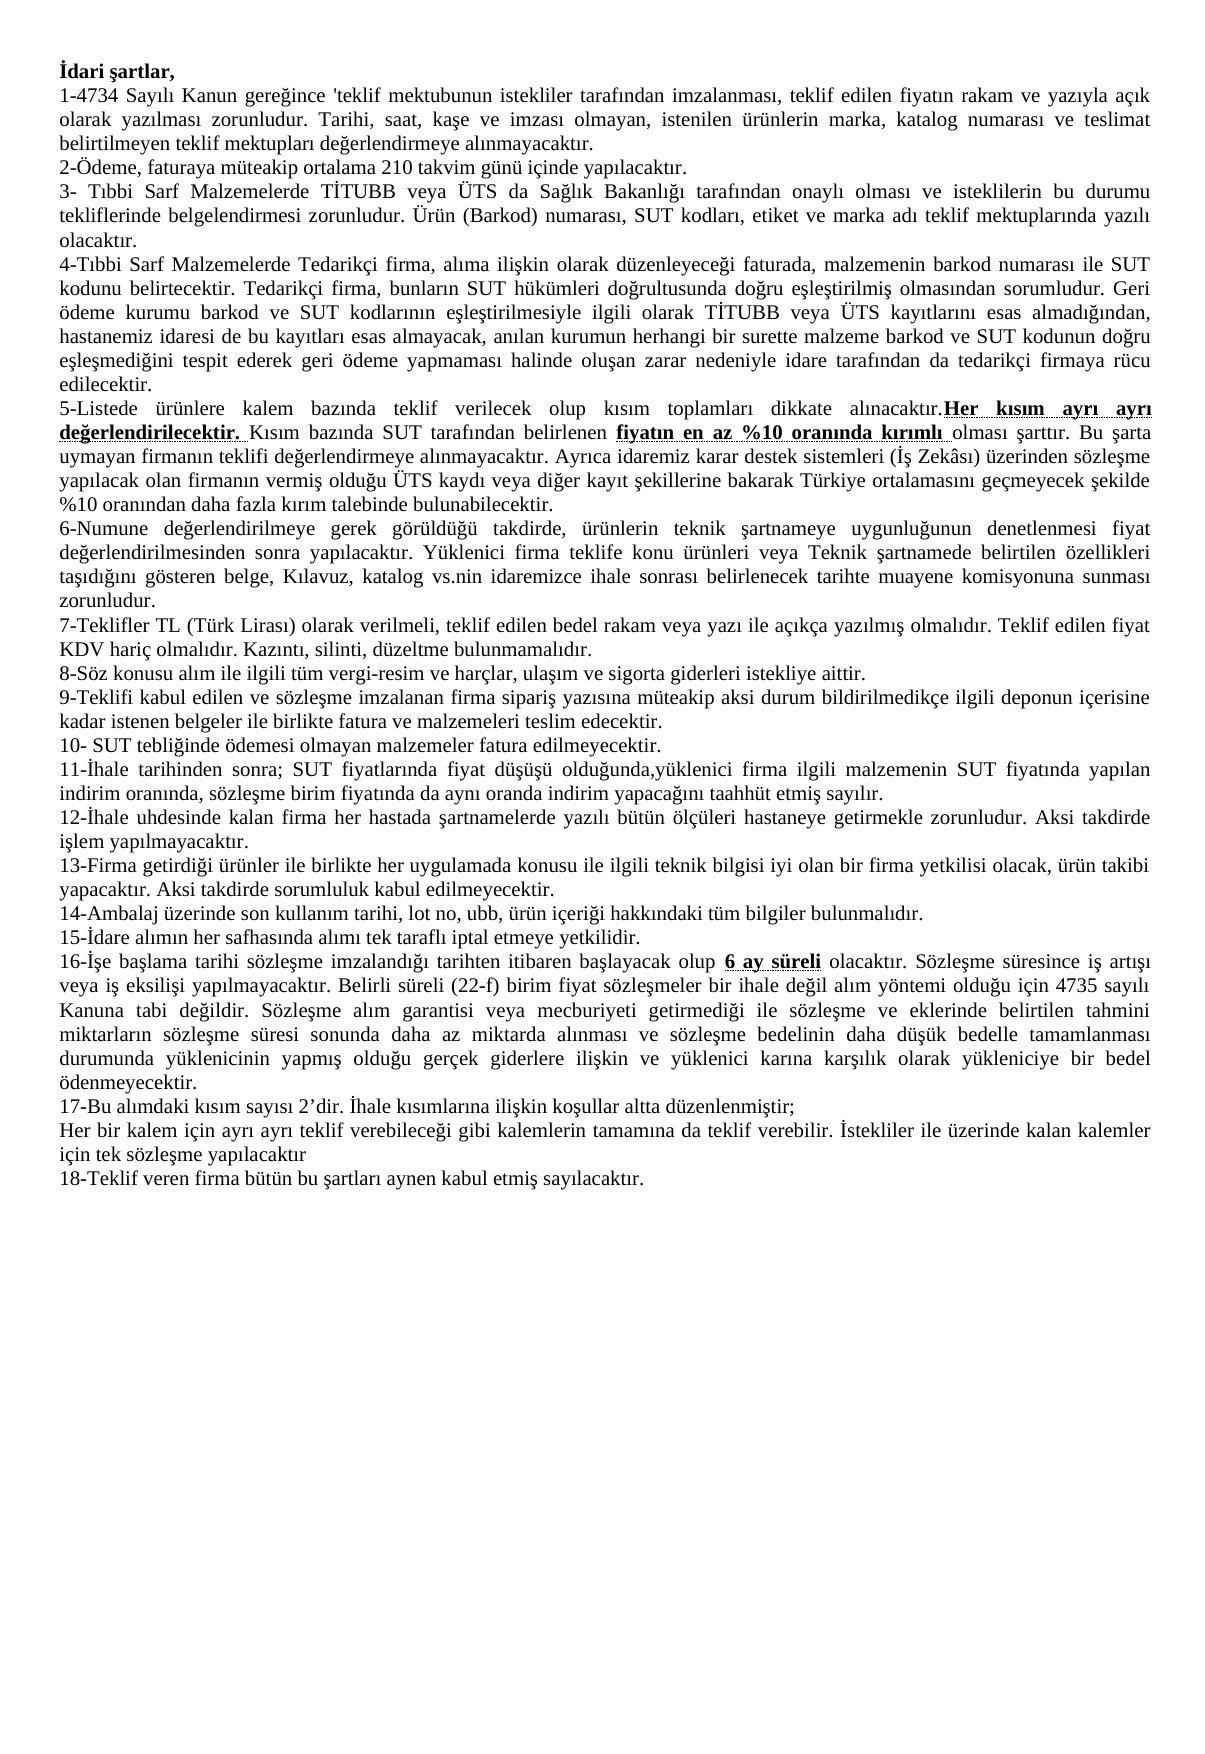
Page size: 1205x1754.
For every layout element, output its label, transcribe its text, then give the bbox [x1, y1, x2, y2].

text 13-Firma getirdiği ürünler ile birlikte her uygulamada konusu ile ilgili teknik bilgisi iyi olan bir firma yetkilisi olacak, ürün takibi yapacaktır. Aksi takdirde sorumluluk kabul edilmeyecektir. [59, 853, 1152, 901]
text 15-İdare alımın her safhasında alımı tek taraflı iptal etmeye yetkilidir. [59, 925, 1152, 949]
text 12-İhale uhdesinde kalan firma her hastada şartnamelerde yazılı bütün ölçüleri hastaneye getirmekle zorunludur. Aksi takdirde işlem yapılmayacaktır. [59, 805, 1152, 853]
text Her bir kalem için ayrı ayrı teklif verebileceği gibi kalemlerin tamamına da teklif verebilir. İstekliler ile üzerinde kalan kalemler için tek sözleşme yapılacaktır [59, 1118, 1152, 1166]
text İdari şartlar, [59, 59, 1152, 83]
text 18-Teklif veren firma bütün bu şartları aynen kabul etmiş sayılacaktır. [59, 1166, 1152, 1190]
text 11-İhale tarihinden sonra; SUT fiyatlarında fiyat düşüşü olduğunda,yüklenici firma ilgili malzemenin SUT fiyatında yapılan indirim oranında, sözleşme birim fiyatında da aynı oranda indirim yapacağını taahhüt etmiş sayılır. [59, 757, 1152, 805]
text 4-Tıbbi Sarf Malzemelerde Tedarikçi firma, alıma ilişkin olarak düzenleyeceği faturada, malzemenin barkod numarası ile SUT kodunu belirtecektir. Tedarikçi firma, bunların SUT hükümleri doğrultusunda doğru eşleştirilmiş olmasından sorumludur. Geri ödeme kurumu barkod ve SUT kodlarının eşleştirilmesiyle ilgili olarak TİTUBB veya ÜTS kayıtlarını esas almadığından, hastanemiz idaresi de bu kayıtları esas almayacak, anılan kurumun herhangi bir surette malzeme barkod ve SUT kodunun doğru eşleşmediğini tespit ederek geri ödeme yapmaması halinde oluşan zarar nedeniyle idare tarafından da tedarikçi firmaya rücu edilecektir. [59, 252, 1152, 396]
text 5-Listede ürünlere kalem bazında teklif verilecek olup kısım toplamları dikkate alınacaktır.Her kısım ayrı ayrı değerlendirilecektir. Kısım bazında SUT tarafından belirlenen fiyatın en az %10 oranında kırımlı olması şarttır. Bu şarta uymayan firmanın teklifi değerlendirmeye alınmayacaktır. Ayrıca idaremiz karar destek sistemleri (İş Zekâsı) üzerinden sözleşme yapılacak olan firmanın vermiş olduğu ÜTS kaydı veya diğer kayıt şekillerine bakarak Türkiye ortalamasını geçmeyecek şekilde %10 oranından daha fazla kırım talebinde bulunabilecektir. [59, 396, 1152, 516]
text 9-Teklifi kabul edilen ve sözleşme imzalanan firma sipariş yazısına müteakip aksi durum bildirilmedikçe ilgili deponun içerisine kadar istenen belgeler ile birlikte fatura ve malzemeleri teslim edecektir. [59, 685, 1152, 733]
text 8-Söz konusu alım ile ilgili tüm vergi-resim ve harçlar, ulaşım ve sigorta giderleri istekliye aittir. [59, 661, 1152, 685]
text 6-Numune değerlendirilmeye gerek görüldüğü takdirde, ürünlerin teknik şartnameye uygunluğunun denetlenmesi fiyat değerlendirilmesinden sonra yapılacaktır. Yüklenici firma teklife konu ürünleri veya Teknik şartnamede belirtilen özellikleri taşıdığını gösteren belge, Kılavuz, katalog vs.nin idaremizce ihale sonrası belirlenecek tarihte muayene komisyonuna sunması zorunludur. [59, 516, 1152, 612]
text 3- Tıbbi Sarf Malzemelerde TİTUBB veya ÜTS da Sağlık Bakanlığı tarafından onaylı olması ve isteklilerin bu durumu tekliflerinde belgelendirmesi zorunludur. Ürün (Barkod) numarası, SUT kodları, etiket ve marka adı teklif mektuplarında yazılı olacaktır. [59, 179, 1152, 252]
text 17-Bu alımdaki kısım sayısı 2’dir. İhale kısımlarına ilişkin koşullar altta düzenlenmiştir; [59, 1094, 1152, 1118]
text 16-İşe başlama tarihi sözleşme imzalandığı tarihten itibaren başlayacak olup 6 ay süreli olacaktır. Sözleşme süresince iş artışı veya iş eksilişi yapılmayacaktır. Belirli süreli (22-f) birim fiyat sözleşmeler bir ihale değil alım yöntemi olduğu için 4735 sayılı Kanuna tabi değildir. Sözleşme alım garantisi veya mecburiyeti getirmediği ile sözleşme ve eklerinde belirtilen tahmini miktarların sözleşme süresi sonunda daha az miktarda alınması ve sözleşme bedelinin daha düşük bedelle tamamlanması durumunda yüklenicinin yapmış olduğu gerçek giderlere ilişkin ve yüklenici karına karşılık olarak yükleniciye bir bedel ödenmeyecektir. [59, 949, 1152, 1094]
text 1-4734 Sayılı Kanun gereğince 'teklif mektubunun istekliler tarafından imzalanması, teklif edilen fiyatın rakam ve yazıyla açık olarak yazılması zorunludur. Tarihi, saat, kaşe ve imzası olmayan, istenilen ürünlerin marka, katalog numarası ve teslimat belirtilmeyen teklif mektupları değerlendirmeye alınmayacaktır. [59, 83, 1152, 155]
text 7-Teklifler TL (Türk Lirası) olarak verilmeli, teklif edilen bedel rakam veya yazı ile açıkça yazılmış olmalıdır. Teklif edilen fiyat KDV hariç olmalıdır. Kazıntı, silinti, düzeltme bulunmamalıdır. [59, 612, 1152, 661]
text 10- SUT tebliğinde ödemesi olmayan malzemeler fatura edilmeyecektir. [59, 733, 1152, 757]
text 14-Ambalaj üzerinde son kullanım tarihi, lot no, ubb, ürün içeriği hakkındaki tüm bilgiler bulunmalıdır. [59, 901, 1152, 925]
text 2-Ödeme, faturaya müteakip ortalama 210 takvim günü içinde yapılacaktır. [59, 155, 1152, 179]
